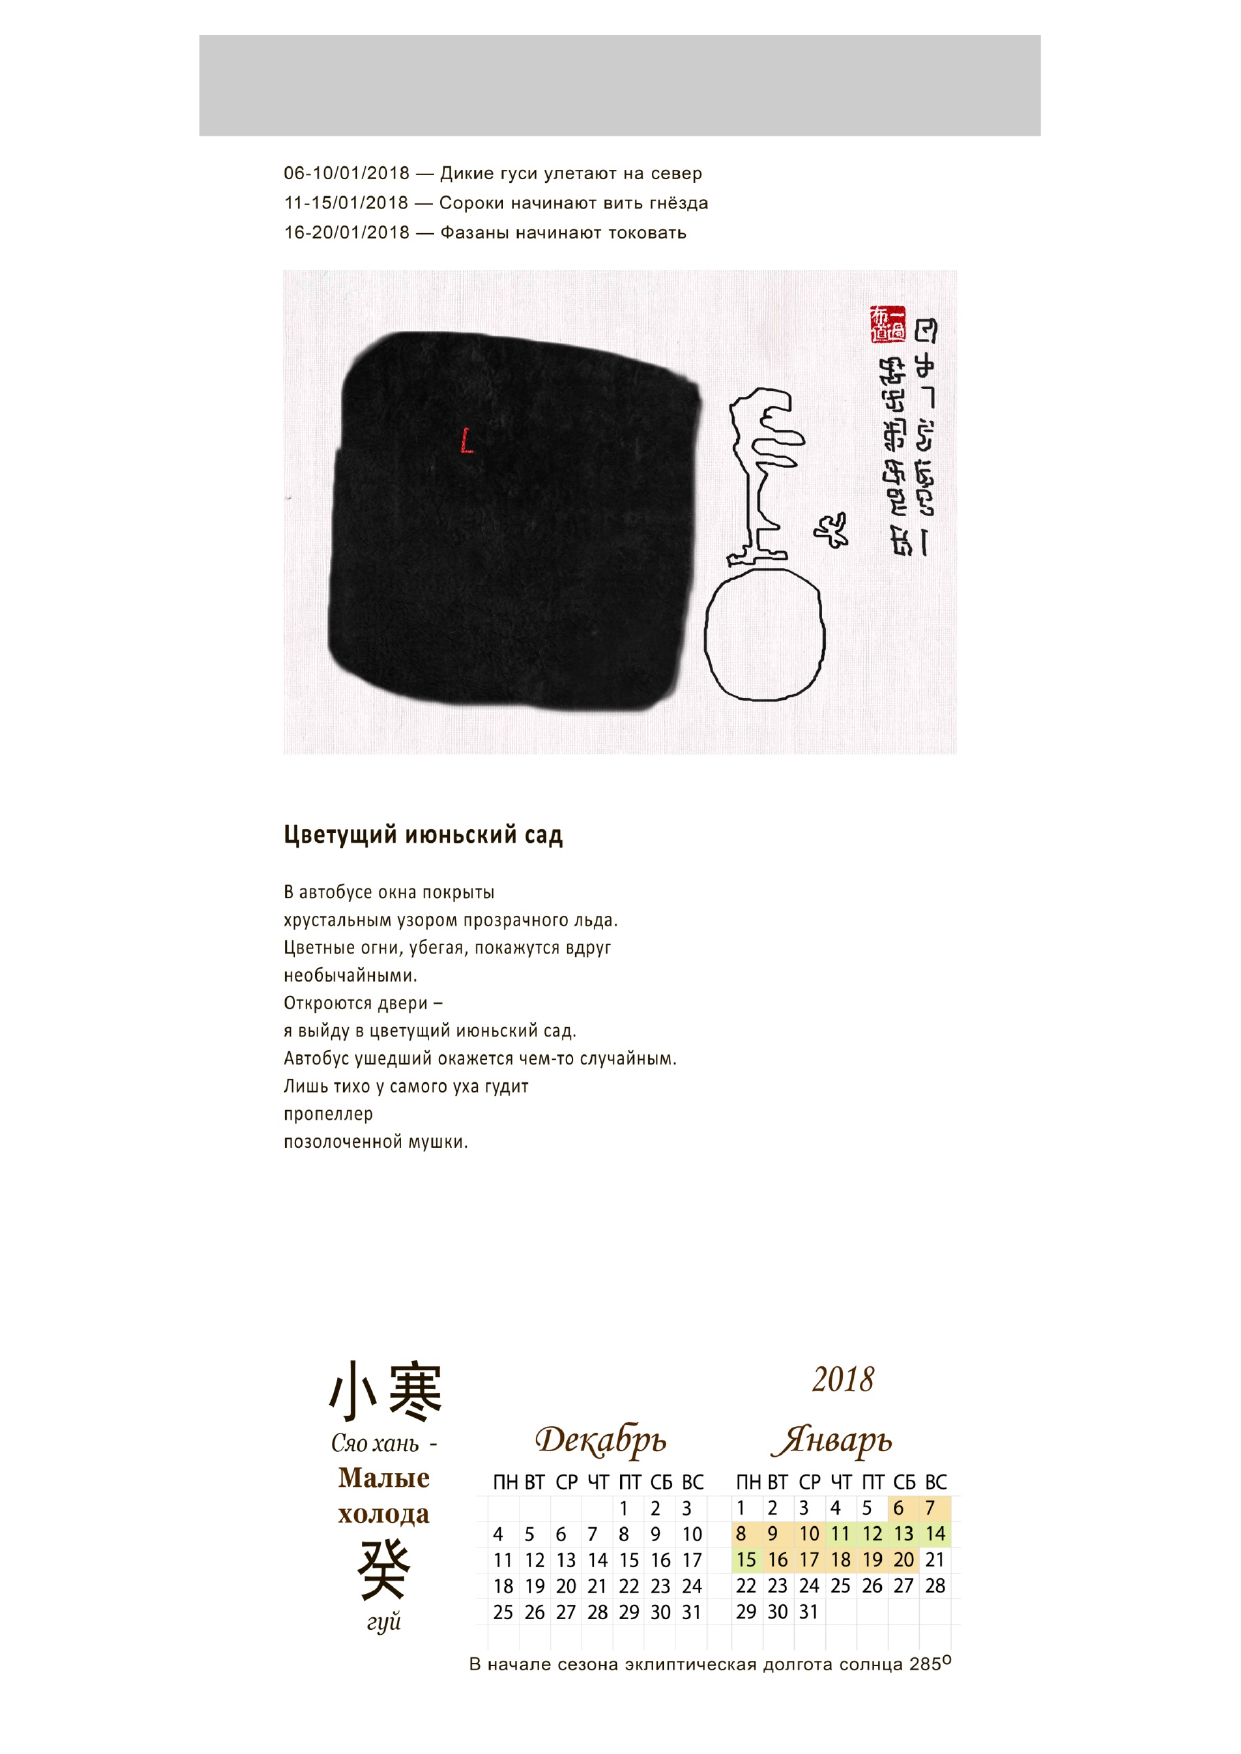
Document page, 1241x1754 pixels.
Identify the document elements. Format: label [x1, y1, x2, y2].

picture [199, 35, 1041, 1719]
